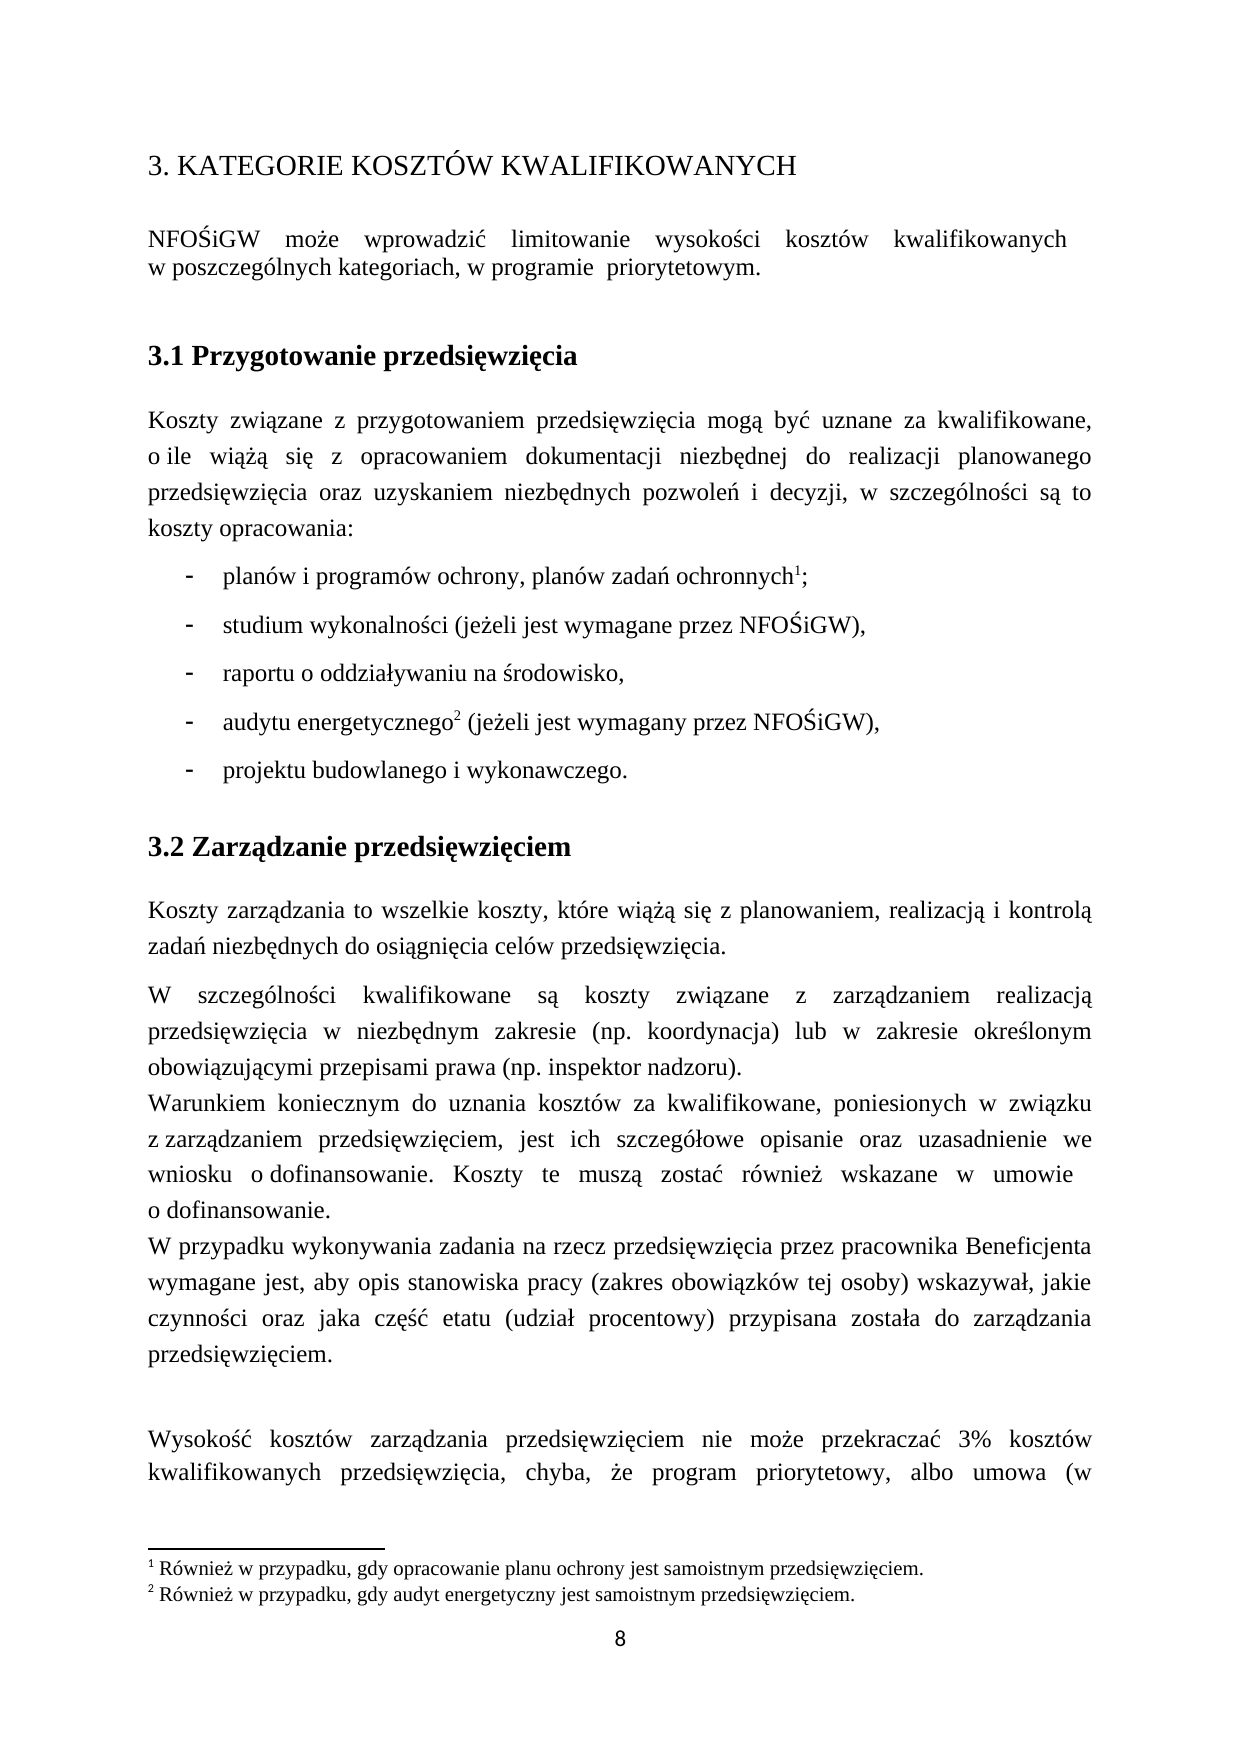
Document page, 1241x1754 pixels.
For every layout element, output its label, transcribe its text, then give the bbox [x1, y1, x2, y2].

text W szczególności kwalifikowane są koszty związane z zarządzaniem realizacją przedsięwzięcia w niezbędnym zakresie (np. koordynacja) lub w zakresie określonym obowiązującymi przepisami prawa (np. inspektor nadzoru). [148, 980, 1093, 1081]
subtitle 3. KATEGORIE KOSZTÓW KWALIFIKOWANYCH [148, 148, 1093, 181]
list projektu budowlanego i wykonawczego. [185, 755, 1093, 784]
text Warunkiem koniecznym do uznania kosztów za kwalifikowane, poniesionych w związku z zarządzaniem przedsięwzięciem, jest ich szczegółowe opisanie oraz uzasadnienie we wniosku o dofinansowanie. Koszty te muszą zostać również wskazane w umowie o dofinansowanie. [148, 1088, 1093, 1224]
text Koszty zarządzania to wszelkie koszty, które wiążą się z planowaniem, realizacją i kontrolą zadań niezbędnych do osiągnięcia celów przedsięwzięcia. [148, 896, 1093, 960]
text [148, 1424, 1093, 1485]
text NFOŚiGW może wprowadzić limitowanie wysokości kosztów kwalifikowanych w poszczególnych kategoriach, w programie priorytetowym. [148, 224, 1093, 281]
list audytu energetycznego (jeżeli jest wymagany przez NFOŚiGW), [185, 707, 1093, 736]
subtitle 3.1 Przygotowanie przedsięwzięcia [148, 338, 1093, 372]
list raportu o oddziaływaniu na środowisko, [185, 658, 1093, 687]
list studium wykonalności (jeżeli jest wymagane przez NFOŚiGW), [185, 610, 1093, 639]
text Koszty związane z przygotowaniem przedsięwzięcia mogą być uznane za kwalifikowane, o ile wiążą się z opracowaniem dokumentacji niezbędnej do realizacji planowanego przedsięwzięcia oraz uzyskaniem niezbędnych pozwoleń i decyzji, w szczególności są to koszty opracowania: [148, 405, 1093, 542]
list planów i programów ochrony, planów zadań ochronnych; [185, 561, 1093, 590]
text W przypadku wykonywania zadania na rzecz przedsięwzięcia przez pracownika Beneficjenta wymagane jest, aby opis stanowiska pracy (zakres obowiązków tej osoby) wskazywał, jakie czynności oraz jaka część etatu (udział procentowy) przypisana została do zarządzania przedsięwzięciem. [148, 1231, 1093, 1368]
subtitle 3.2 Zarządzanie przedsięwzięciem [148, 829, 1093, 862]
